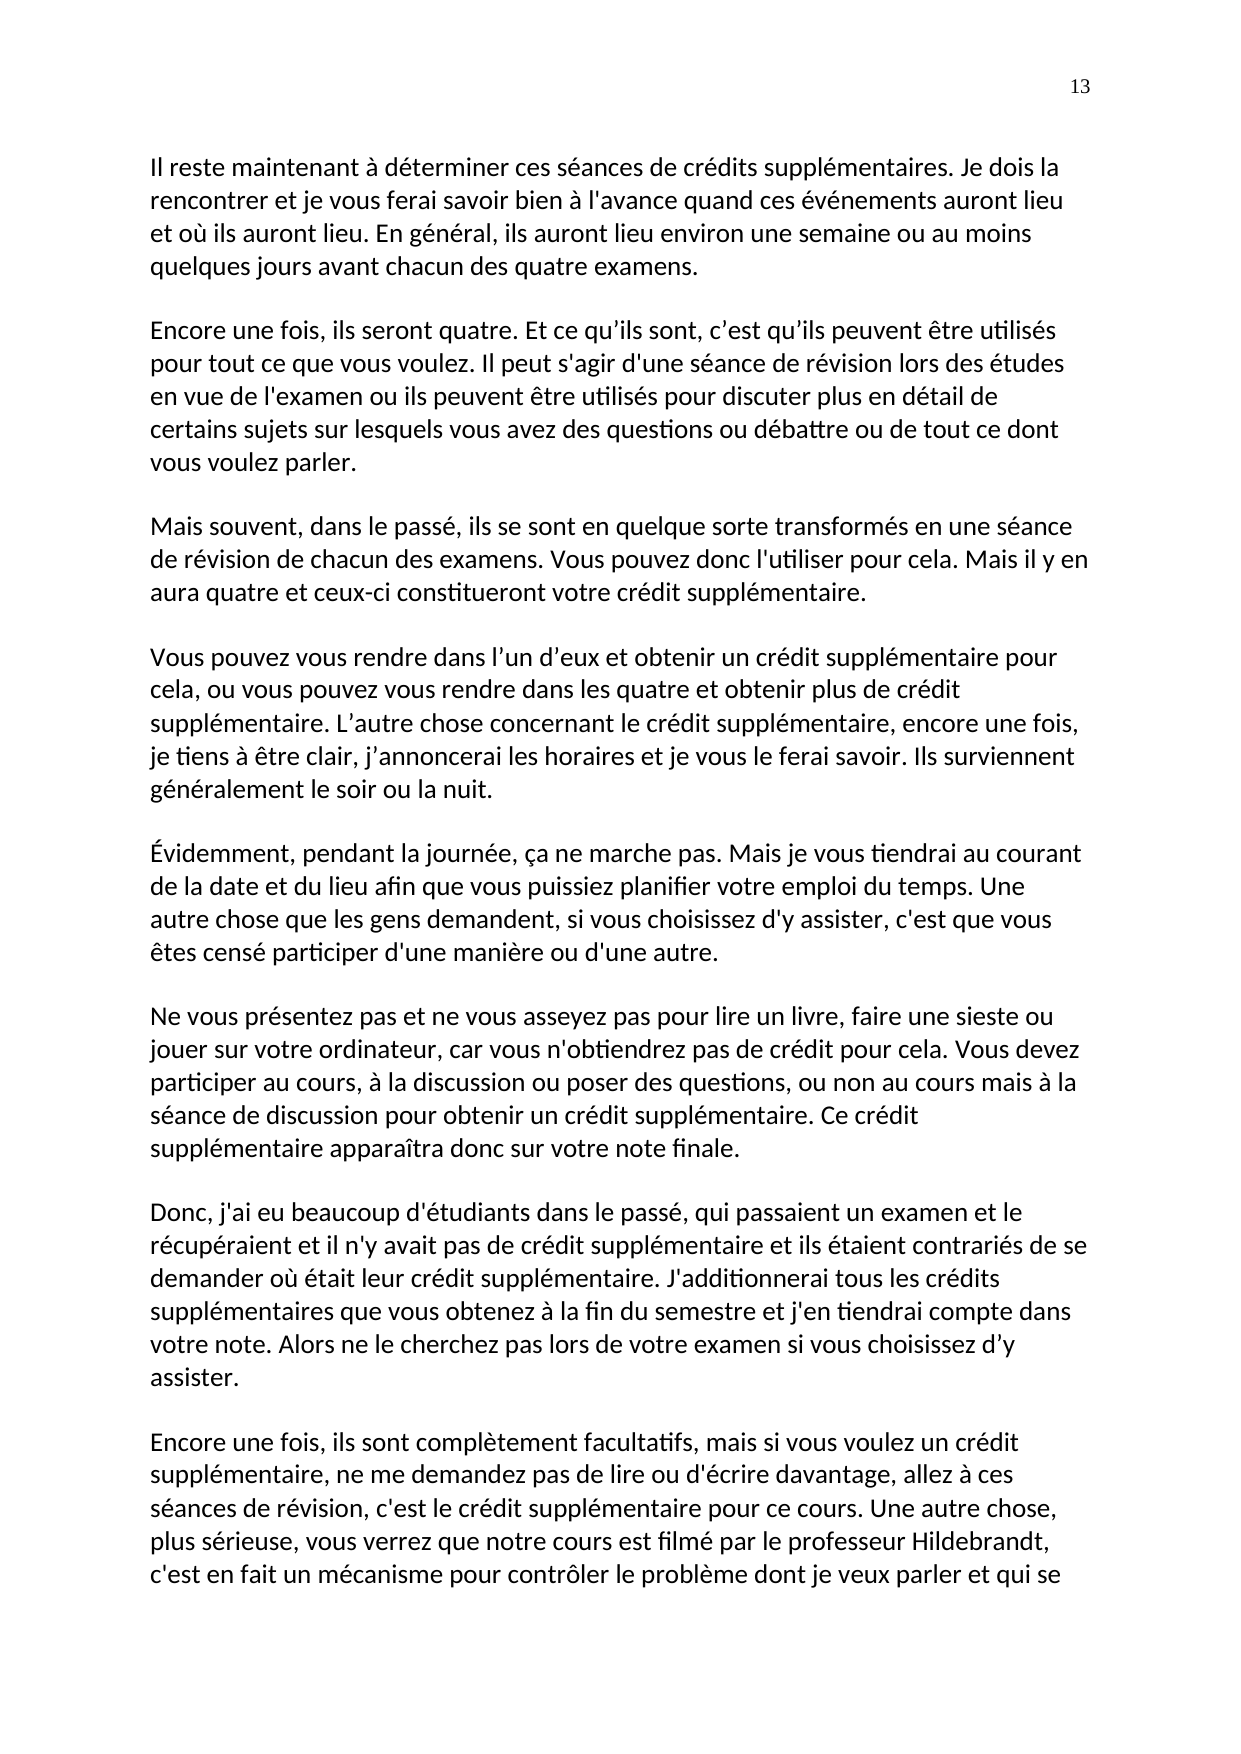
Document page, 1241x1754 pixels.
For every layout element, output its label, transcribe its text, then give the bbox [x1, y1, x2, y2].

text Vous pouvez vous rendre dans l’un d’eux et obtenir un crédit supplémentaire pour cela, ou vous pouvez vous rendre dans les quatre et obtenir plus de crédit supplémentaire. L’autre chose concernant le crédit supplémentaire, encore une fois, je tiens à être clair, j’annoncerai les horaires et je vous le ferai savoir. Ils surviennent généralement le soir ou la nuit. [150, 640, 1090, 805]
text Donc, j'ai eu beaucoup d'étudiants dans le passé, qui passaient un examen et le récupéraient et il n'y avait pas de crédit supplémentaire et ils étaient contrariés de se demander où était leur crédit supplémentaire. J'additionnerai tous les crédits supplémentaires que vous obtenez à la fin du semestre et j'en tiendrai compte dans votre note. Alors ne le cherchez pas lors de votre examen si vous choisissez d’y assister. [150, 1195, 1090, 1393]
text Évidemment, pendant la journée, ça ne marche pas. Mais je vous tiendrai au courant de la date et du lieu afin que vous puissiez planifier votre emploi du temps. Une autre chose que les gens demandent, si vous choisissez d'y assister, c'est que vous êtes censé participer d'une manière ou d'une autre. [150, 836, 1090, 968]
text Encore une fois, ils seront quatre. Et ce qu’ils sont, c’est qu’ils peuvent être utilisés pour tout ce que vous voulez. Il peut s'agir d'une séance de révision lors des études en vue de l'examen ou ils peuvent être utilisés pour discuter plus en détail de certains sujets sur lesquels vous avez des questions ou débattre ou de tout ce dont vous voulez parler. [150, 313, 1090, 478]
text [150, 1425, 1090, 1590]
text Ne vous présentez pas et ne vous asseyez pas pour lire un livre, faire une sieste ou jouer sur votre ordinateur, car vous n'obtiendrez pas de crédit pour cela. Vous devez participer au cours, à la discussion ou poser des questions, ou non au cours mais à la séance de discussion pour obtenir un crédit supplémentaire. Ce crédit supplémentaire apparaîtra donc sur votre note finale. [150, 999, 1090, 1164]
text Il reste maintenant à déterminer ces séances de crédits supplémentaires. Je dois la rencontrer et je vous ferai savoir bien à l'avance quand ces événements auront lieu et où ils auront lieu. En général, ils auront lieu environ une semaine ou au moins quelques jours avant chacun des quatre examens. [150, 150, 1090, 282]
text Mais souvent, dans le passé, ils se sont en quelque sorte transformés en une séance de révision de chacun des examens. Vous pouvez donc l'utiliser pour cela. Mais il y en aura quatre et ceux-ci constitueront votre crédit supplémentaire. [150, 509, 1090, 608]
